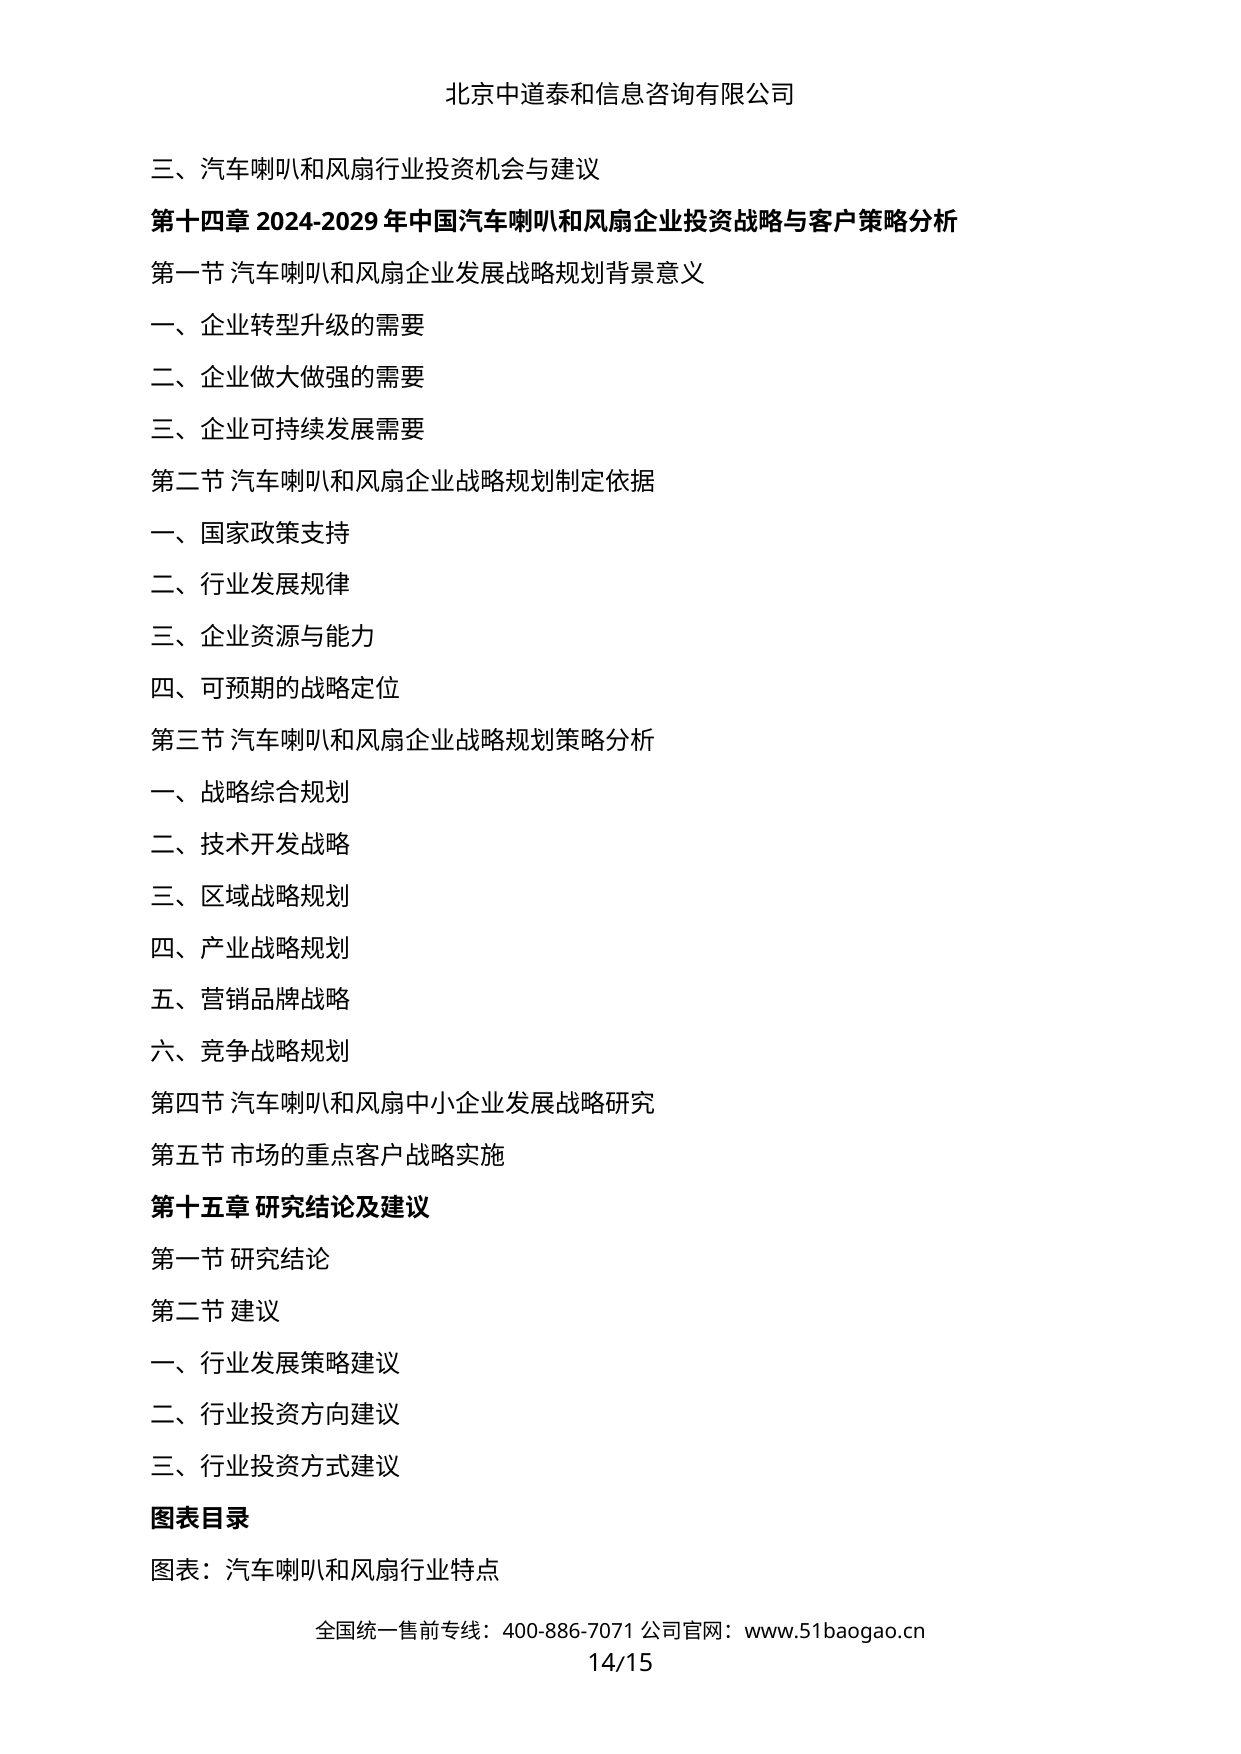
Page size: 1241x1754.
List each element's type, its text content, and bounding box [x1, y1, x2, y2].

text 二、企业做大做强的需要 [150, 357, 1090, 394]
text 第三节 汽车喇叭和风扇企业战略规划策略分析 [150, 721, 1090, 757]
text 第十四章 2024-2029年中国汽车喇叭和风扇企业投资战略与客户策略分析 [150, 202, 1090, 238]
text 三、企业资源与能力 [150, 617, 1090, 653]
text 第一节 研究结论 [150, 1239, 1090, 1276]
text 四、产业战略规划 [150, 928, 1090, 964]
text 三、区域战略规划 [150, 876, 1090, 912]
text 三、企业可持续发展需要 [150, 409, 1090, 446]
text 一、国家政策支持 [150, 513, 1090, 549]
text 图表：汽车喇叭和风扇行业特点 [150, 1551, 1090, 1587]
text 一、企业转型升级的需要 [150, 306, 1090, 342]
text 六、竞争战略规划 [150, 1032, 1090, 1068]
text 五、营销品牌战略 [150, 980, 1090, 1016]
text 三、汽车喇叭和风扇行业投资机会与建议 [150, 150, 1090, 186]
text 一、战略综合规划 [150, 772, 1090, 809]
text 二、技术开发战略 [150, 824, 1090, 861]
text 第四节 汽车喇叭和风扇中小企业发展战略研究 [150, 1084, 1090, 1120]
text 第二节 汽车喇叭和风扇企业战略规划制定依据 [150, 461, 1090, 497]
text 图表目录 [150, 1499, 1090, 1535]
text 第五节 市场的重点客户战略实施 [150, 1136, 1090, 1172]
text 第二节 建议 [150, 1291, 1090, 1327]
text 二、行业发展规律 [150, 565, 1090, 601]
text 二、行业投资方向建议 [150, 1395, 1090, 1431]
text 三、行业投资方式建议 [150, 1447, 1090, 1483]
text 一、行业发展策略建议 [150, 1343, 1090, 1379]
text 第一节 汽车喇叭和风扇企业发展战略规划背景意义 [150, 254, 1090, 290]
text 四、可预期的战略定位 [150, 669, 1090, 705]
text 第十五章 研究结论及建议 [150, 1187, 1090, 1224]
